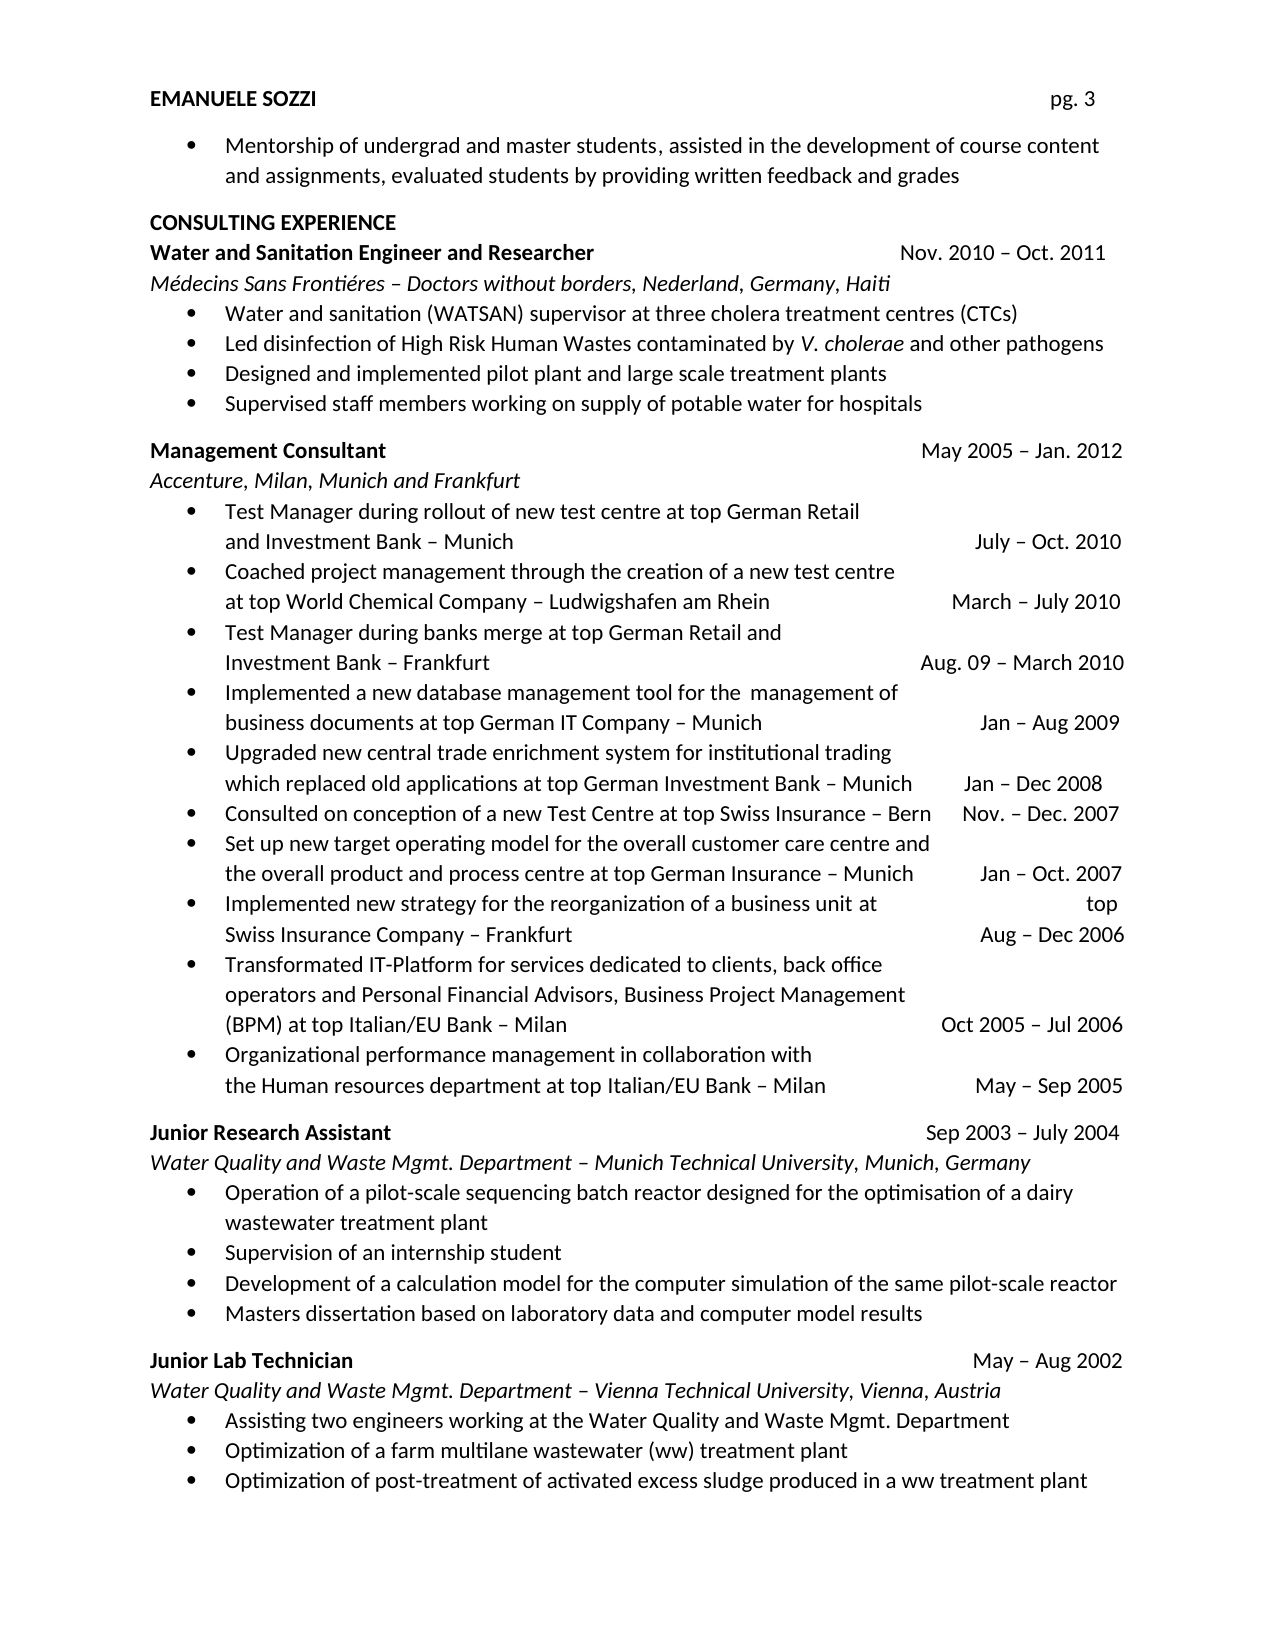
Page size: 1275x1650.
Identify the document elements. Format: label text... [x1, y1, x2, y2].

list Masters dissertation based on laboratory data and computer model results [187, 1299, 1125, 1327]
list Water and sanitation (WATSAN) supervisor at three cholera treatment centres (CTCs) [187, 299, 1125, 327]
text Junior Lab Technician May – Aug 2002 [150, 1346, 1125, 1374]
list Supervision of an internship student [187, 1238, 1125, 1267]
list Implemented new strategy for the reorganization of a business unit at top Swiss Insurance Company – Frankfurt Aug – Dec 2006 [187, 889, 1125, 948]
list Implemented a new database management tool for the management of business documents at top German IT Company – Munich Jan – Aug 2009 [187, 678, 1125, 736]
list Optimization of a farm multilane wastewater (ww) treatment plant [187, 1436, 1125, 1464]
list Operation of a pilot-scale sequencing batch reactor designed for the optimisation of a dairy wastewater treatment plant [187, 1178, 1125, 1236]
list Led disinfection of High Risk Human Wastes contaminated by V. cholerae and other pathogens [187, 329, 1125, 357]
text CONSULTING EXPERIENCE [150, 208, 1125, 236]
text Management Consultant May 2005 – Jan. 2012 [150, 436, 1125, 464]
list Consulted on conception of a new Test Centre at top Swiss Insurance – Bern Nov. – Dec. 2007 [187, 799, 1125, 827]
list Coached project management through the creation of a new test centre at top World Chemical Company – Ludwigshafen am Rhein March – July 2010 [187, 557, 1125, 616]
text Water Quality and Waste Mgmt. Department – Munich Technical University, Munich, Germany [150, 1148, 1125, 1176]
list Set up new target operating model for the overall customer care centre and the overall product and process centre at top German Insurance – Munich Jan – Oct. 2007 [187, 829, 1125, 887]
list Optimization of post-treatment of activated excess sludge produced in a ww treatment plant [187, 1467, 1125, 1495]
text Accenture, Milan, Munich and Frankfurt [150, 467, 1125, 495]
text Water and Sanitation Engineer and Researcher Nov. 2010 – Oct. 2011 [150, 238, 1125, 267]
list Organizational performance management in collaboration with the Human resources department at top Italian/EU Bank – Milan May – Sep 2005 [187, 1041, 1125, 1099]
text Junior Research Assistant Sep 2003 – July 2004 [150, 1118, 1125, 1146]
list Designed and implemented pilot plant and large scale treatment plants [187, 359, 1125, 387]
list Test Manager during banks merge at top German Retail and Investment Bank – Frankfurt Aug. 09 – March 2010 [187, 618, 1125, 676]
list Supervised staff members working on supply of potable water for hospitals [187, 389, 1125, 418]
list Mentorship of undergrad and master students, assisted in the development of course content and assignments, evaluated students by providing written feedback and grades [187, 131, 1125, 189]
list Transformated IT-Platform for services dedicated to clients, back office operators and Personal Financial Advisors, Business Project Management (BPM) at top Italian/EU Bank – Milan Oct 2005 – Jul 2006 [187, 950, 1125, 1038]
list Upgraded new central trade enrichment system for institutional trading which replaced old applications at top German Investment Bank – Munich Jan – Dec 2008 [187, 738, 1125, 797]
text Médecins Sans Frontiéres – Doctors without borders, Nederland, Germany, Haiti [150, 269, 1125, 297]
list Development of a calculation model for the computer simulation of the same pilot-scale reactor [187, 1269, 1125, 1297]
list Assisting two engineers working at the Water Quality and Waste Mgmt. Department [187, 1406, 1125, 1434]
text EMANUELE SOZZI pg. 3 [150, 84, 1125, 112]
list Test Manager during rollout of new test centre at top German Retail and Investment Bank – Munich July – Oct. 2010 [187, 497, 1125, 555]
text Water Quality and Waste Mgmt. Department – Vienna Technical University, Vienna, Austria [150, 1376, 1125, 1404]
